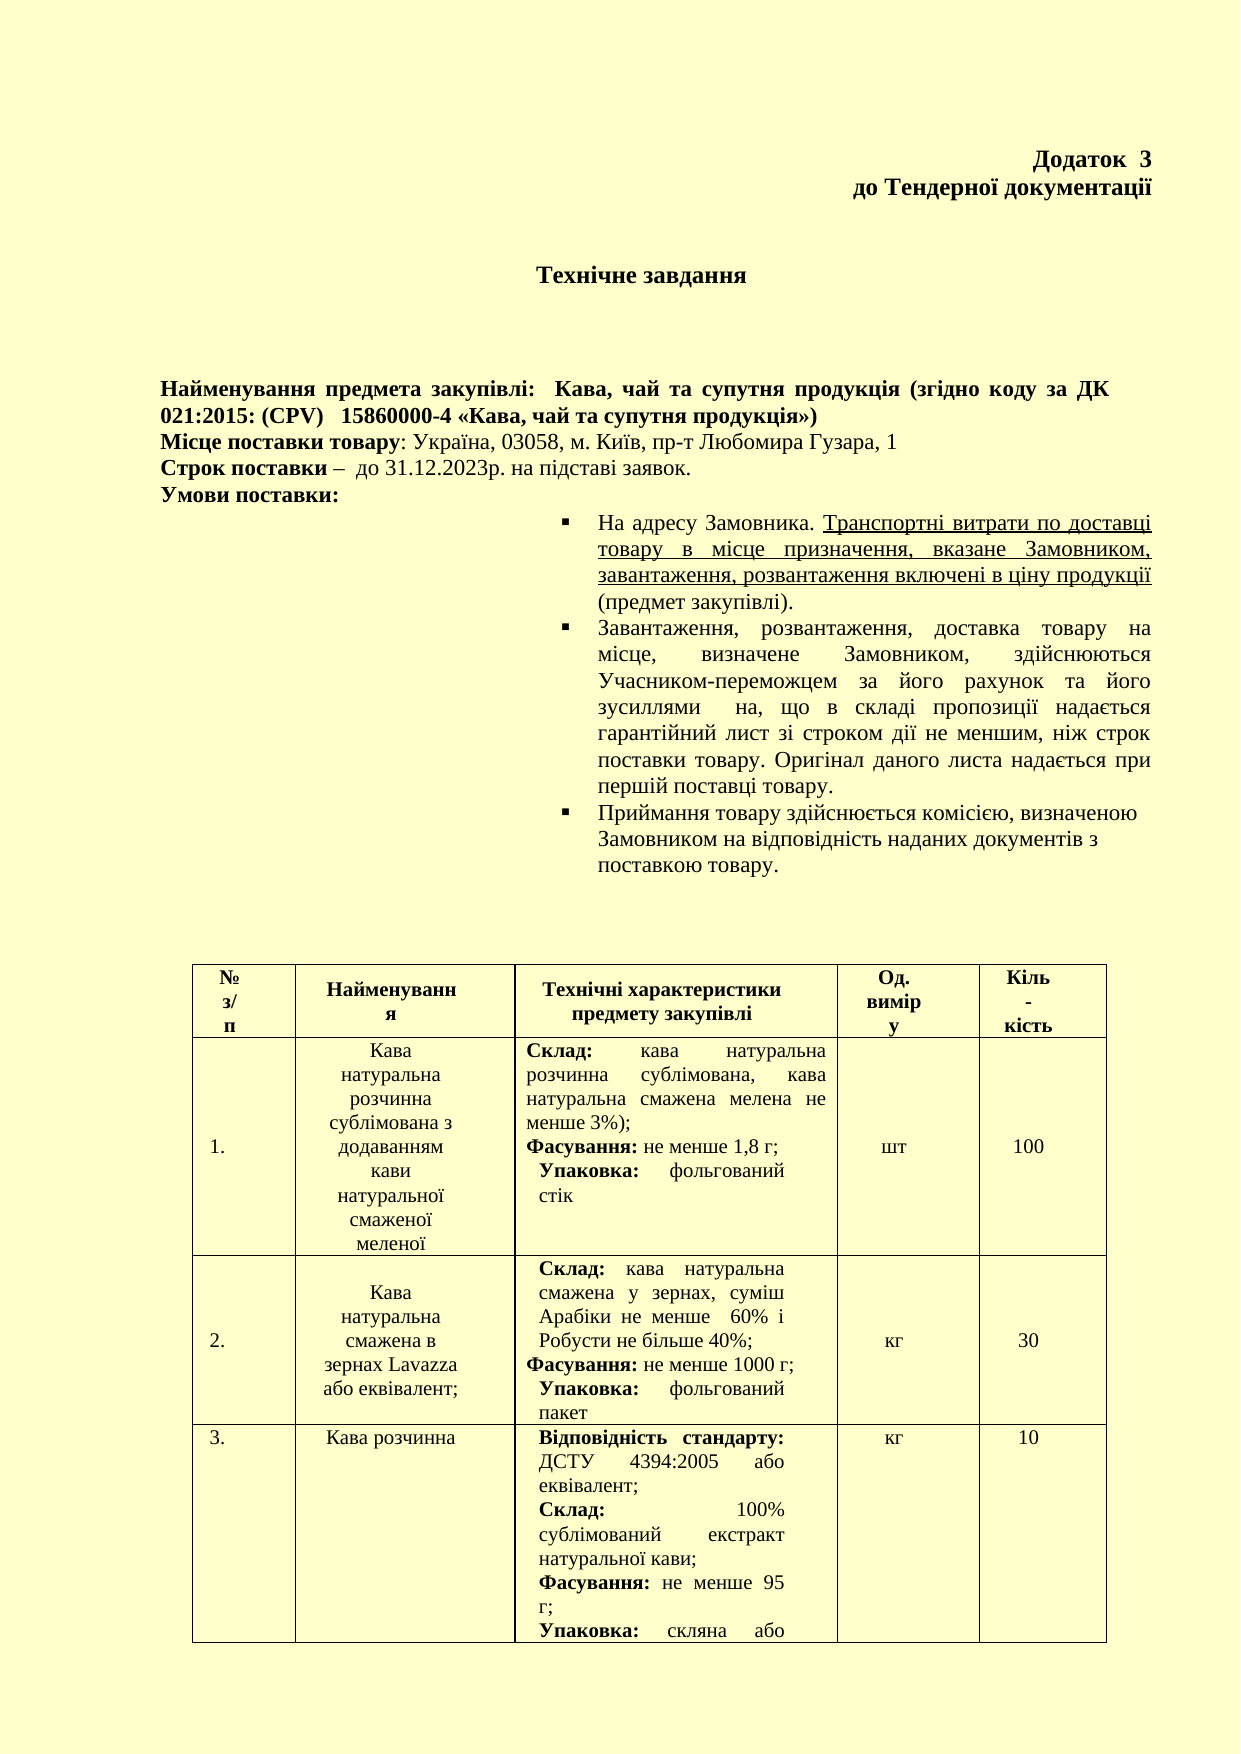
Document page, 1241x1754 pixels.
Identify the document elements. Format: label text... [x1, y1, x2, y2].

table_cell [193, 1425, 295, 1642]
table_cell [193, 1038, 295, 1255]
table_cell кг [838, 1425, 979, 1642]
text до Тендерної документації [663, 172, 1152, 201]
table_cell Кава натуральна розчинна сублімована з додаванням кави натуральної смаженої меленої [296, 1038, 514, 1255]
table_cell 10 [980, 1425, 1106, 1642]
table_cell [193, 1256, 295, 1424]
text Місце поставки товару: Україна, 03058, м. Київ, пр-т Любомира Гузара, 1 [160, 428, 1110, 454]
table_cell Склад: кава натуральна смажена у зернах, суміш Арабіки не менше 60% і Робусти не більше 40%; Фасування: не менше 1000 г; Упаковка: фольгований пакет [516, 1256, 837, 1424]
text Строк поставки – до 31.12.2023р. на підставі заявок. [160, 454, 1110, 481]
text Умови поставки: [160, 481, 1110, 507]
table_header Технічні характеристики предмету закупівлі [516, 965, 837, 1037]
table_header Кіль-кість [980, 965, 1106, 1037]
list Приймання товару здійснюється комісією, визначеною Замовником на відповідність наданих документів з поставкою товару. [560, 798, 1152, 878]
table_cell 30 [980, 1256, 1106, 1424]
list Завантаження, розвантаження, доставка товару на місце, визначене Замовником, здійснюються Учасником-переможцем за його рахунок та його зусиллями на, що в складі пропозиції надається гарантійний лист зі строком дії не меншим, ніж строк поставки товару. Оригінал даного листа надається при першій поставці товару. [560, 614, 1152, 798]
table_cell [516, 1425, 837, 1642]
text Найменування предмета закупівлі: Кава, чай та супутня продукція (згідно коду за ДК 021:2015: (CPV) 15860000-4 «Кава, чай та супутня продукція») [160, 375, 1110, 428]
list На адресу Замовника. Транспортні витрати по доставці товару в місце призначення, вказане Замовником, завантаження, розвантаження включені в ціну продукції (предмет закупівлі). [560, 509, 1152, 614]
text Технічне завдання [160, 260, 1110, 289]
table_cell 100 [980, 1038, 1106, 1255]
table_cell Склад: кава натуральна розчинна сублімована, кава натуральна смажена мелена не менше 3%); Фасування: не менше 1,8 г; Упаковка: фольгований стік [516, 1038, 837, 1255]
table_header Найменування [296, 965, 514, 1037]
table_header Од. виміру [838, 965, 979, 1037]
table_cell шт [838, 1038, 979, 1255]
table_cell Кава розчинна [296, 1425, 514, 1642]
table_cell Кава натуральна смажена в зернах Lavazza або еквівалент; [296, 1256, 514, 1424]
table_header № з/п [193, 965, 295, 1037]
table_cell кг [838, 1256, 979, 1424]
text Додаток 3 [148, 144, 1152, 172]
